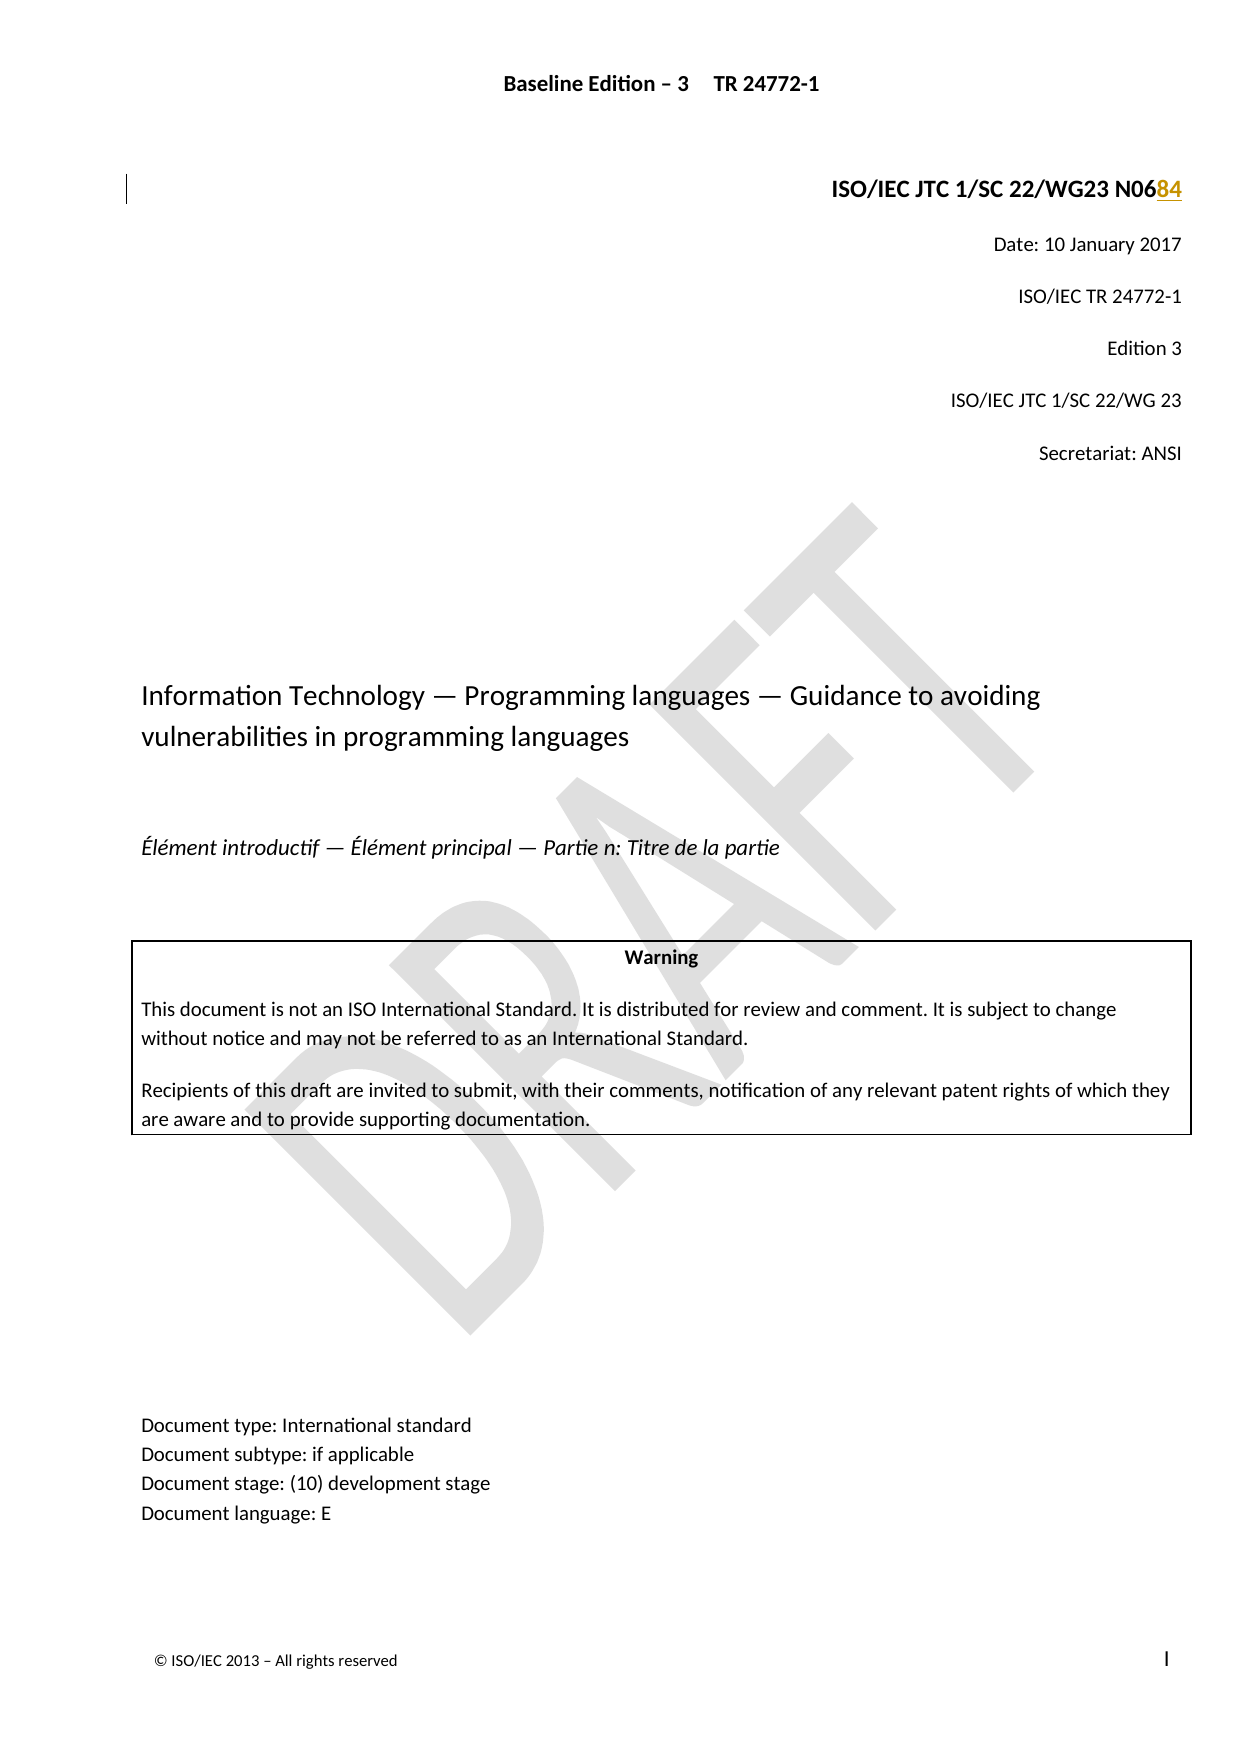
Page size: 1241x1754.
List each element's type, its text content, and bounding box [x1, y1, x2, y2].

text Warning [133, 942, 1190, 969]
text Secretariat: ANSI [141, 440, 1182, 465]
text Document type: International standard [141, 1412, 1182, 1438]
text Edition 3 [141, 336, 1182, 361]
text Document subtype: if applicable [141, 1441, 1182, 1467]
text ISO/IEC TR 24772-1 [141, 283, 1182, 309]
text This document is not an ISO International Standard. It is distributed for review and comment. It is subject to change without notice and may not be referred to as an International Standard. [133, 992, 1190, 1051]
text Document stage: (10) development stage [141, 1471, 1182, 1496]
text Date: 10 January 2017 [141, 231, 1182, 257]
text Information Technology — Programming languages — Guidance to avoiding vulnerabilities in programming languages [141, 677, 1182, 754]
text Document language: E [141, 1500, 1182, 1525]
text Recipients of this draft are invited to submit, with their comments, notification of any relevant patent rights of which they are aware and to provide supporting documentation. [133, 1073, 1190, 1134]
text ISO/IEC JTC 1/SC 22/WG 23 [141, 388, 1182, 413]
text ISO/IEC JTC 1/SC 22/WG23 N06 [141, 173, 1182, 204]
text Élément introductif — Élément principal — Partie n: Titre de la partie [141, 833, 1182, 861]
